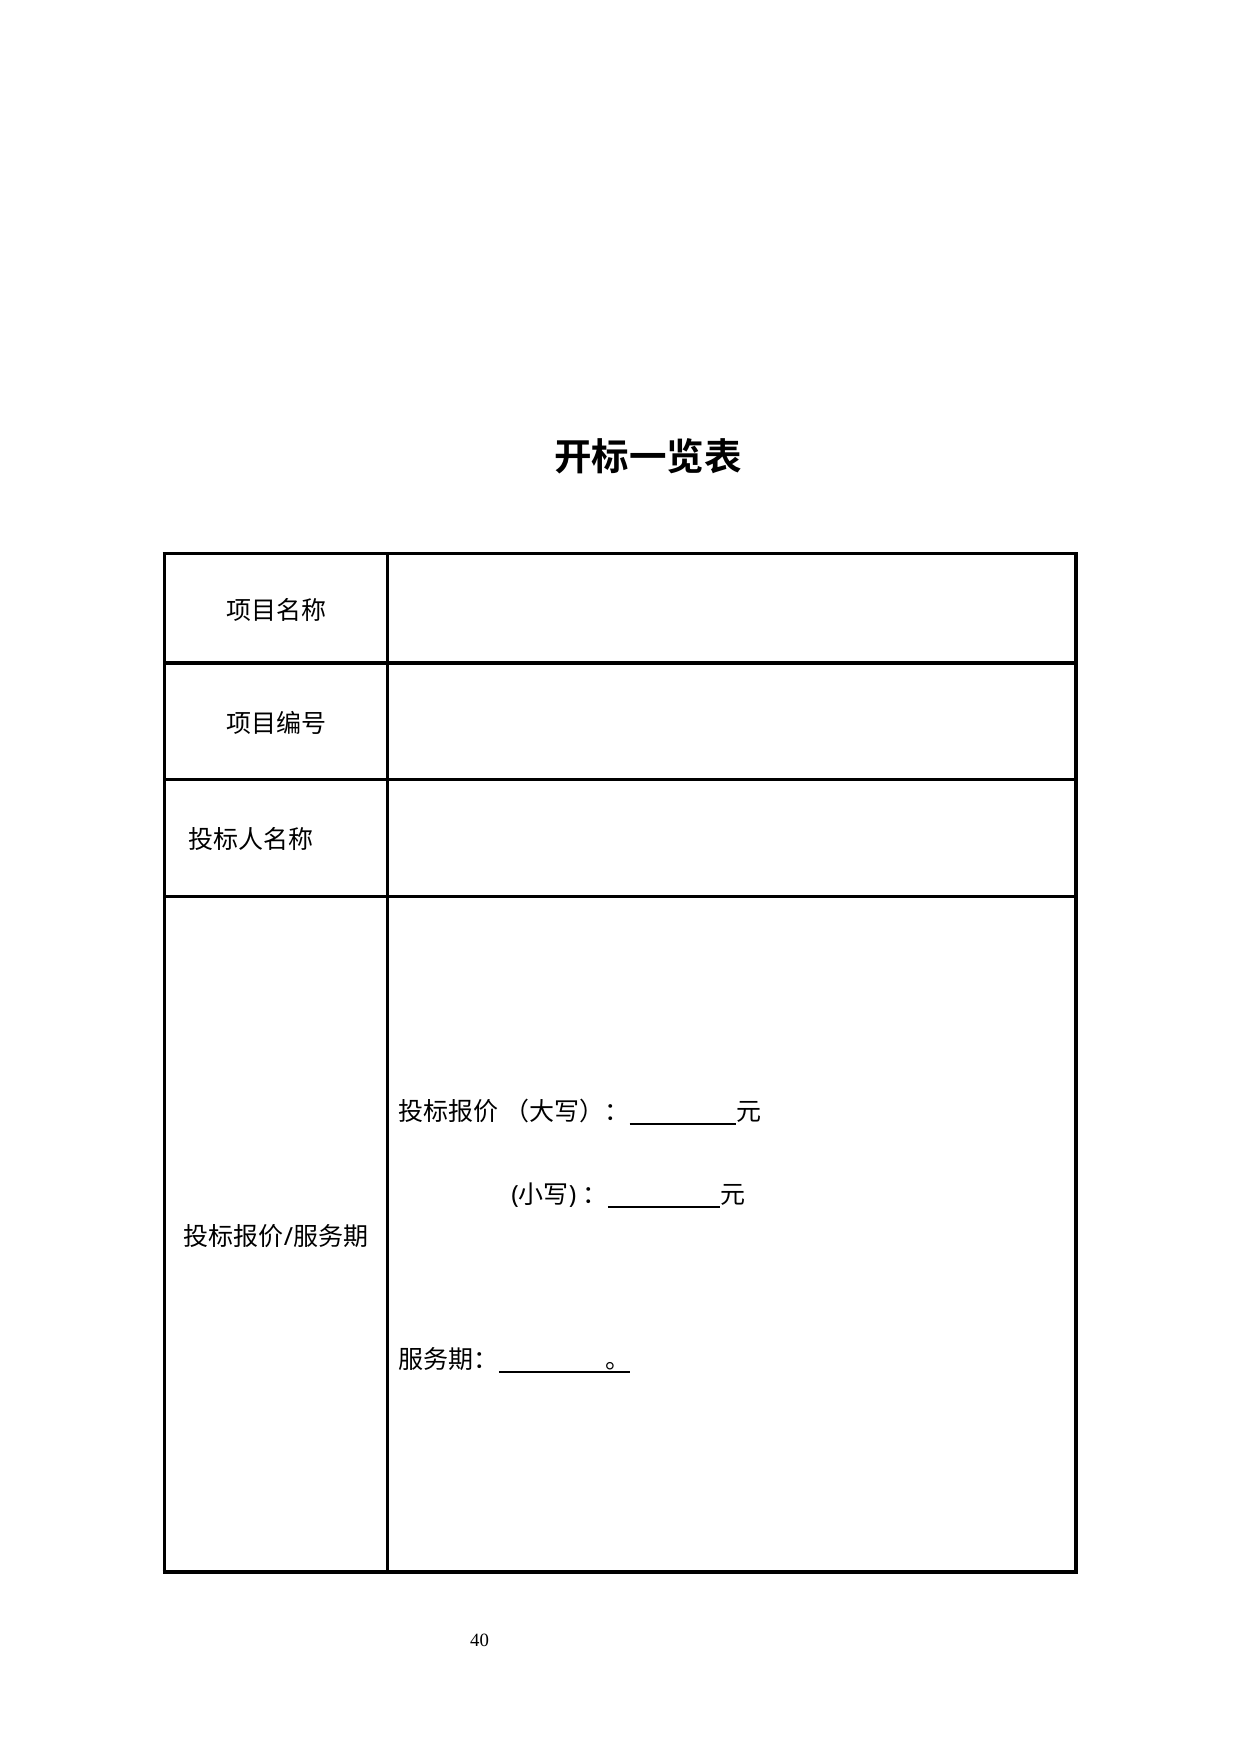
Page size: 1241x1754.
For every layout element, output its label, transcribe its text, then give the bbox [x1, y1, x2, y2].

table_cell [389, 665, 1074, 778]
table_cell 项目编号 [166, 665, 386, 778]
table_cell 投标报价/服务期 [166, 898, 386, 1570]
table_header 项目名称 [166, 555, 386, 661]
table_header [389, 555, 1074, 661]
table_cell 投标人名称 [166, 781, 386, 895]
table_cell 投标报价 （大写）： 元 (小写) ： 元 服务期： 。 [389, 898, 1074, 1570]
table_cell [389, 781, 1074, 895]
text 开标一览表 [187, 422, 1053, 487]
